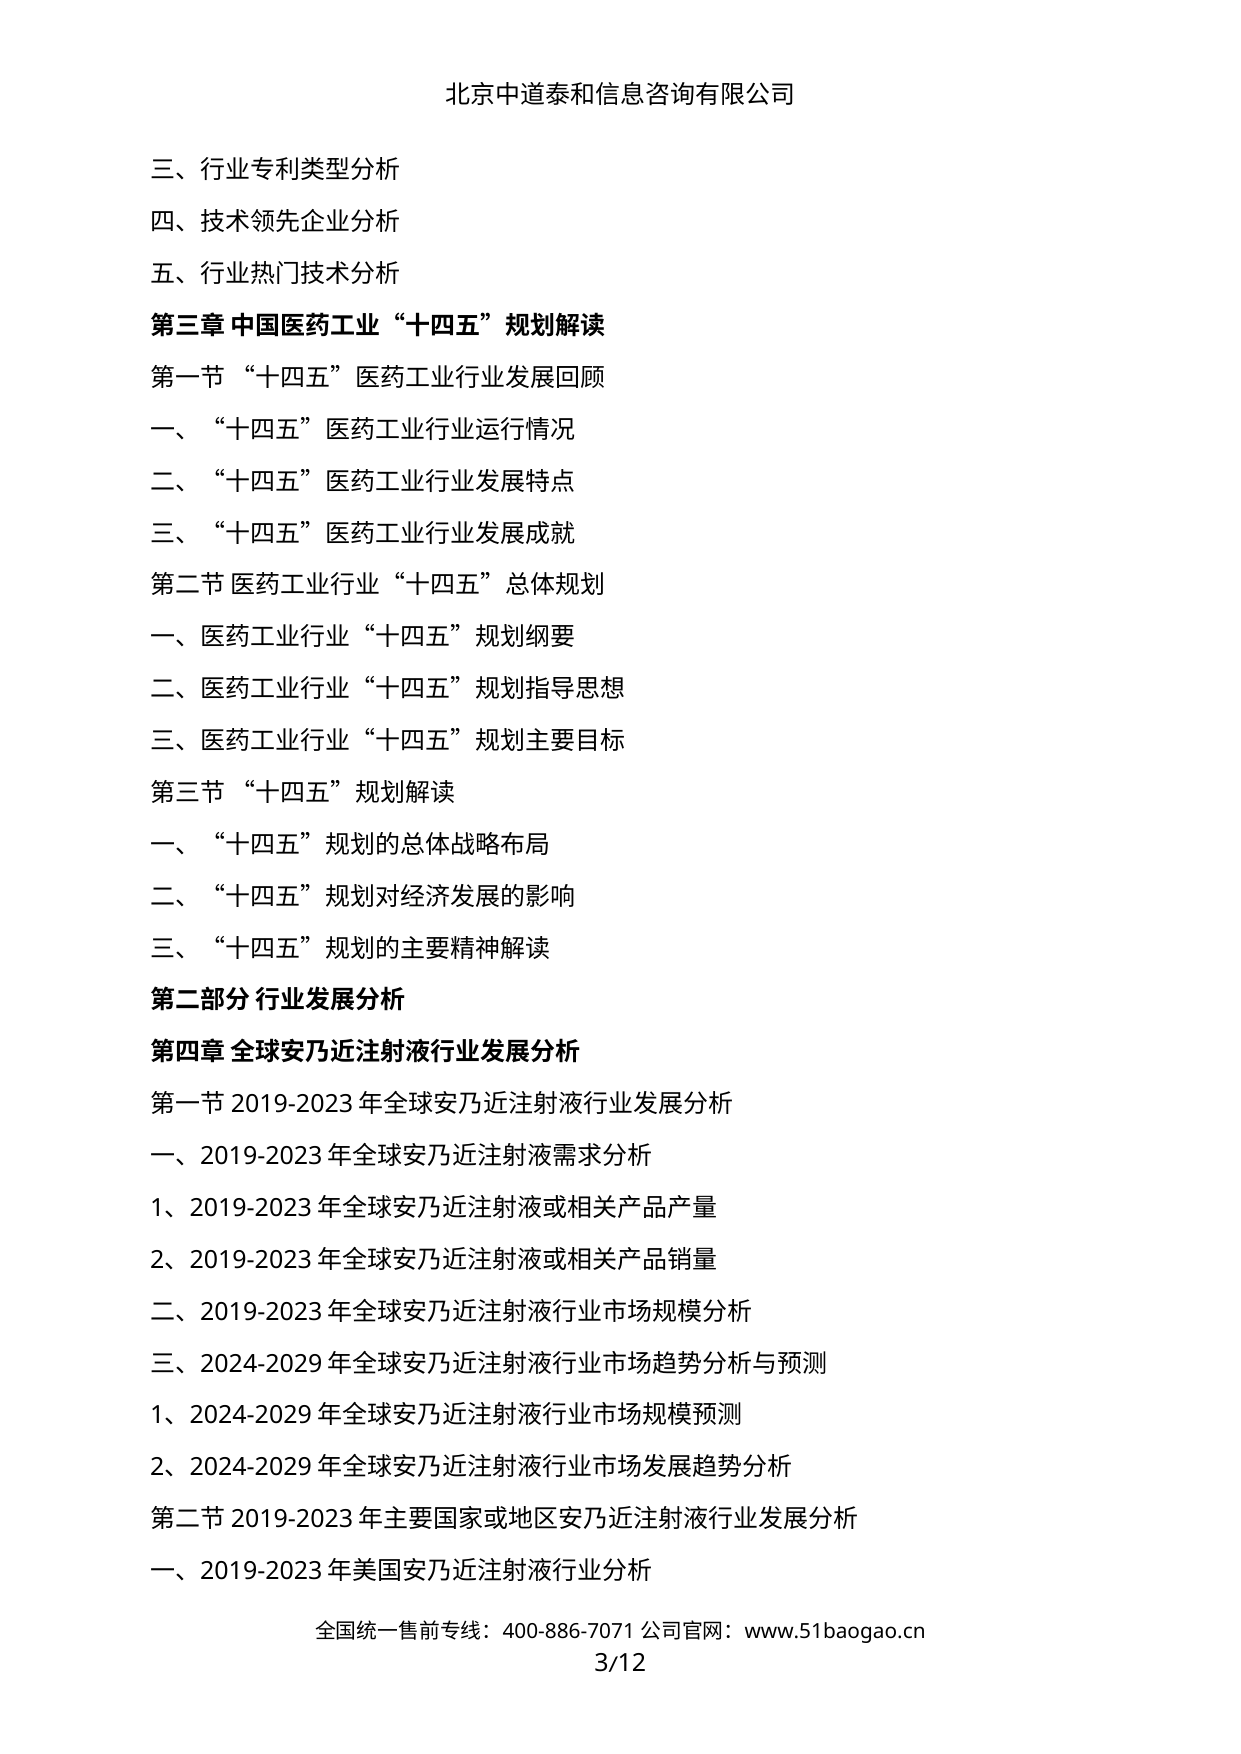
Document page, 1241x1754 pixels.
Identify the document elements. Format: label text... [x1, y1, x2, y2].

text 1、2024-2029年全球安乃近注射液行业市场规模预测 [150, 1395, 1090, 1431]
text 二、“十四五”规划对经济发展的影响 [150, 876, 1090, 912]
text 一、医药工业行业“十四五”规划纲要 [150, 617, 1090, 653]
text 第三节 “十四五”规划解读 [150, 772, 1090, 809]
text 第二部分 行业发展分析 [150, 980, 1090, 1016]
text 第二节 2019-2023年主要国家或地区安乃近注射液行业发展分析 [150, 1499, 1090, 1535]
text 一、2019-2023年美国安乃近注射液行业分析 [150, 1551, 1090, 1587]
text 一、“十四五”医药工业行业运行情况 [150, 409, 1090, 446]
text 2、2024-2029年全球安乃近注射液行业市场发展趋势分析 [150, 1447, 1090, 1483]
text 三、“十四五”规划的主要精神解读 [150, 928, 1090, 964]
text 第一节 2019-2023年全球安乃近注射液行业发展分析 [150, 1084, 1090, 1120]
text 三、2024-2029年全球安乃近注射液行业市场趋势分析与预测 [150, 1343, 1090, 1379]
text 二、2019-2023年全球安乃近注射液行业市场规模分析 [150, 1291, 1090, 1327]
text 第一节 “十四五”医药工业行业发展回顾 [150, 357, 1090, 394]
text 五、行业热门技术分析 [150, 254, 1090, 290]
text 1、2019-2023年全球安乃近注射液或相关产品产量 [150, 1187, 1090, 1224]
text 二、医药工业行业“十四五”规划指导思想 [150, 669, 1090, 705]
text 三、行业专利类型分析 [150, 150, 1090, 186]
text 三、医药工业行业“十四五”规划主要目标 [150, 721, 1090, 757]
text 二、“十四五”医药工业行业发展特点 [150, 461, 1090, 497]
text 2、2019-2023年全球安乃近注射液或相关产品销量 [150, 1239, 1090, 1276]
text 一、2019-2023年全球安乃近注射液需求分析 [150, 1136, 1090, 1172]
text 第二节 医药工业行业“十四五”总体规划 [150, 565, 1090, 601]
text 一、“十四五”规划的总体战略布局 [150, 824, 1090, 861]
text 第三章 中国医药工业“十四五”规划解读 [150, 306, 1090, 342]
text 第四章 全球安乃近注射液行业发展分析 [150, 1032, 1090, 1068]
text 三、“十四五”医药工业行业发展成就 [150, 513, 1090, 549]
text 四、技术领先企业分析 [150, 202, 1090, 238]
